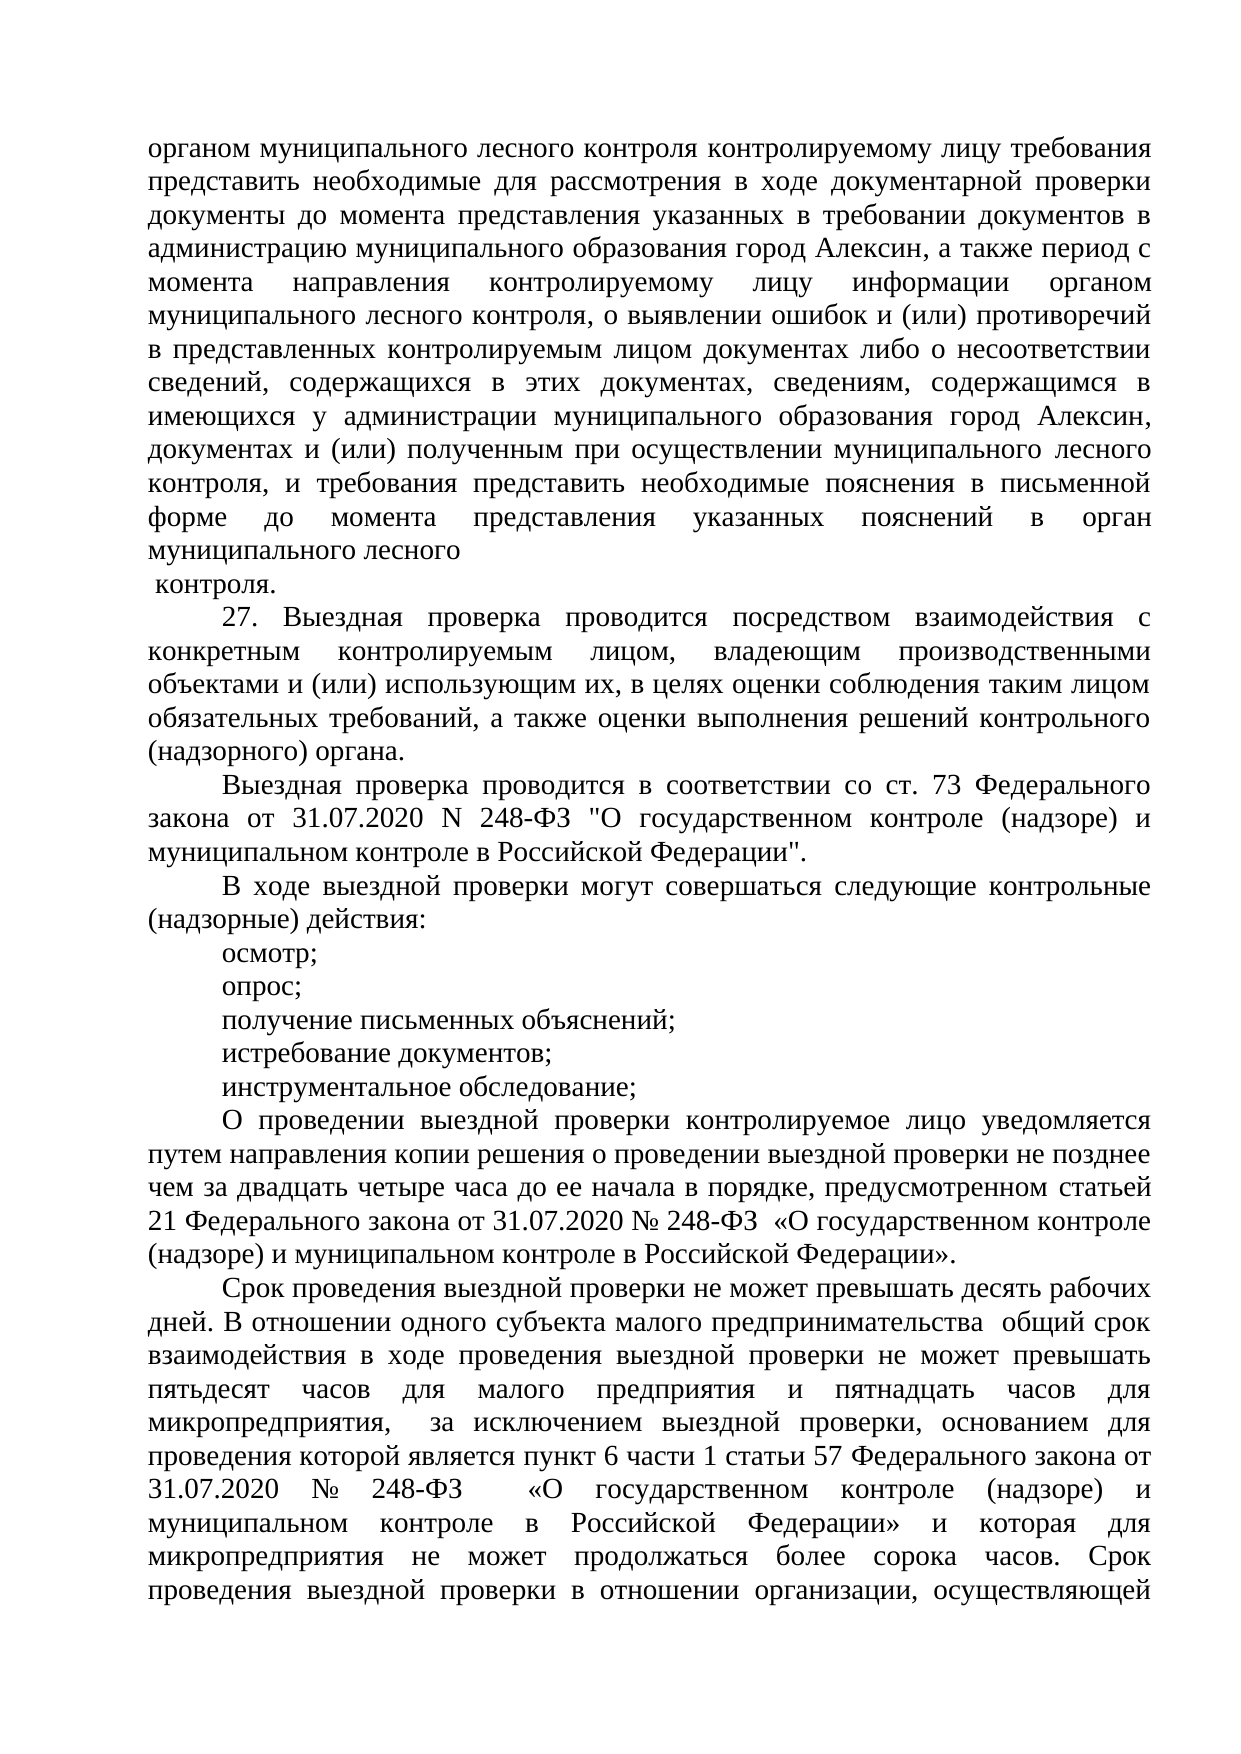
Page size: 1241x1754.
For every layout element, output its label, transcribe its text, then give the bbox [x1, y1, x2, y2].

text контроля. [148, 566, 1152, 599]
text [148, 1270, 1152, 1606]
text В ходе выездной проверки могут совершаться следующие контрольные (надзорные) действия: [148, 868, 1152, 935]
text 27. Выездная проверка проводится посредством взаимодействия с конкретным контролируемым лицом, владеющим производственными объектами и (или) использующим их, в целях оценки соблюдения таким лицом обязательных требований, а также оценки выполнения решений контрольного (надзорного) органа. [148, 599, 1152, 767]
text осмотр; [148, 935, 1152, 968]
text Выездная проверка проводится в соответствии со ст. 73 Федерального закона от 31.07.2020 N 248-ФЗ "О государственном контроле (надзоре) и муниципальном контроле в Российской Федерации". [148, 767, 1152, 868]
text получение письменных объяснений; [148, 1002, 1152, 1035]
text опрос; [148, 968, 1152, 1002]
text О проведении выездной проверки контролируемое лицо уведомляется путем направления копии решения о проведении выездной проверки не позднее чем за двадцать четыре часа до ее начала в порядке, предусмотренном статьей 21 Федерального закона от 31.07.2020 № 248-ФЗ «О государственном контроле (надзоре) и муниципальном контроле в Российской Федерации». [148, 1102, 1152, 1270]
text инструментальное обследование; [148, 1069, 1152, 1102]
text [148, 130, 1152, 566]
text истребование документов; [148, 1035, 1152, 1069]
